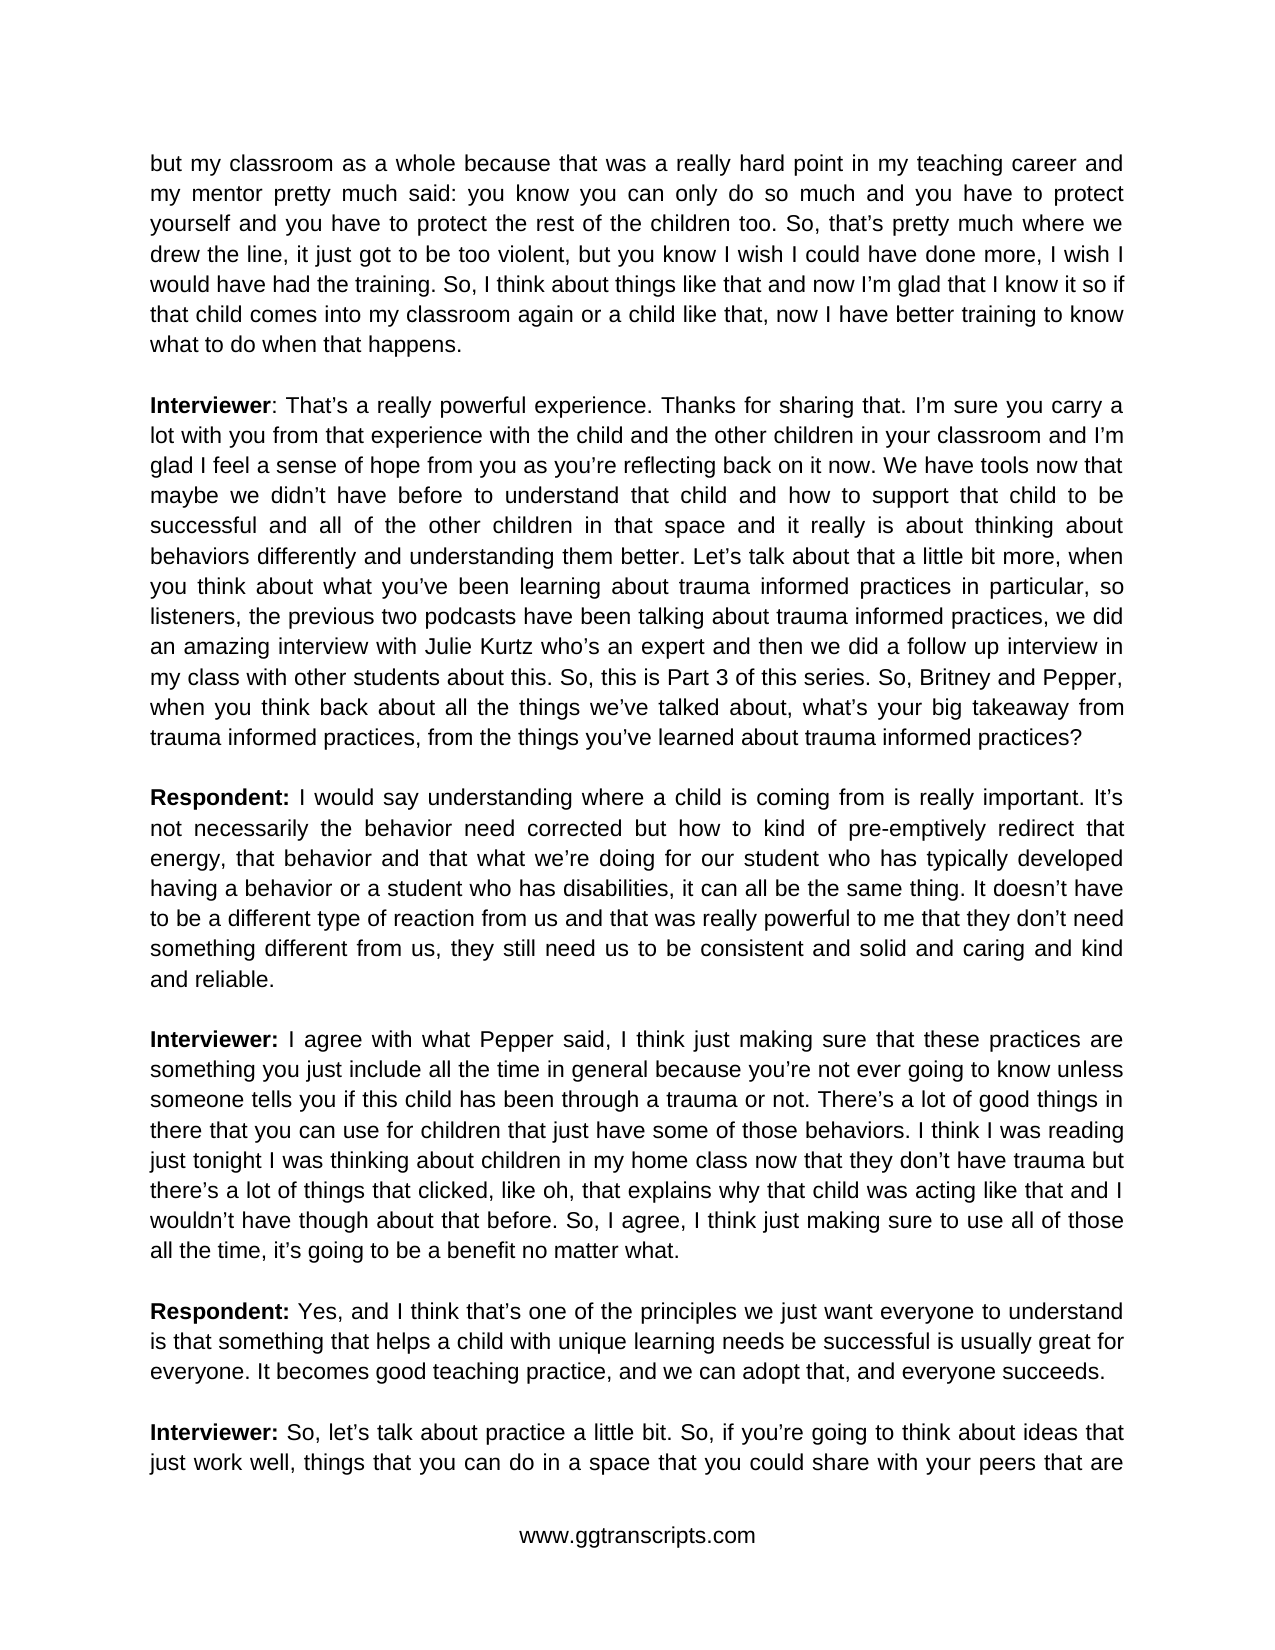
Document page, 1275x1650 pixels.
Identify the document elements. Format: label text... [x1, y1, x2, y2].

text Respondent: I would say understanding where a child is coming from is really important. It’s not necessarily the behavior need corrected but how to kind of pre-emptively redirect that energy, that behavior and that what we’re doing for our student who has typically developed having a behavior or a student who has disabilities, it can all be the same thing. It doesn’t have to be a different type of reaction from us and that was really powerful to me that they don’t need something different from us, they still need us to be consistent and solid and caring and kind and reliable. [150, 784, 1125, 992]
text Interviewer: I agree with what Pepper said, I think just making sure that these practices are something you just include all the time in general because you’re not ever going to know unless someone tells you if this child has been through a trauma or not. There’s a lot of good things in there that you can use for children that just have some of those behaviors. I think I was reading just tonight I was thinking about children in my home class now that they don’t have trauma but there’s a lot of things that clicked, like oh, that explains why that child was acting like that and I wouldn’t have though about that before. So, I agree, I think just making sure to use all of those all the time, it’s going to be a benefit no matter what. [150, 1026, 1125, 1264]
text Respondent: Yes, and I think that’s one of the principles we just want everyone to understand is that something that helps a child with unique learning needs be successful is usually great for everyone. It becomes good teaching practice, and we can adopt that, and everyone succeeds. [150, 1298, 1125, 1385]
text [150, 1419, 1125, 1475]
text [150, 150, 1125, 358]
text Interviewer: That’s a really powerful experience. Thanks for sharing that. I’m sure you carry a lot with you from that experience with the child and the other children in your classroom and I’m glad I feel a sense of hope from you as you’re reflecting back on it now. We have tools now that maybe we didn’t have before to understand that child and how to support that child to be successful and all of the other children in that space and it really is about thinking about behaviors differently and understanding them better. Let’s talk about that a little bit more, when you think about what you’ve been learning about trauma informed practices in particular, so listeners, the previous two podcasts have been talking about trauma informed practices, we did an amazing interview with Julie Kurtz who’s an expert and then we did a follow up interview in my class with other students about this. So, this is Part 3 of this series. So, Britney and Pepper, when you think back about all the things we’ve talked about, what’s your big takeaway from trauma informed practices, from the things you’ve learned about trauma informed practices? [150, 392, 1125, 750]
